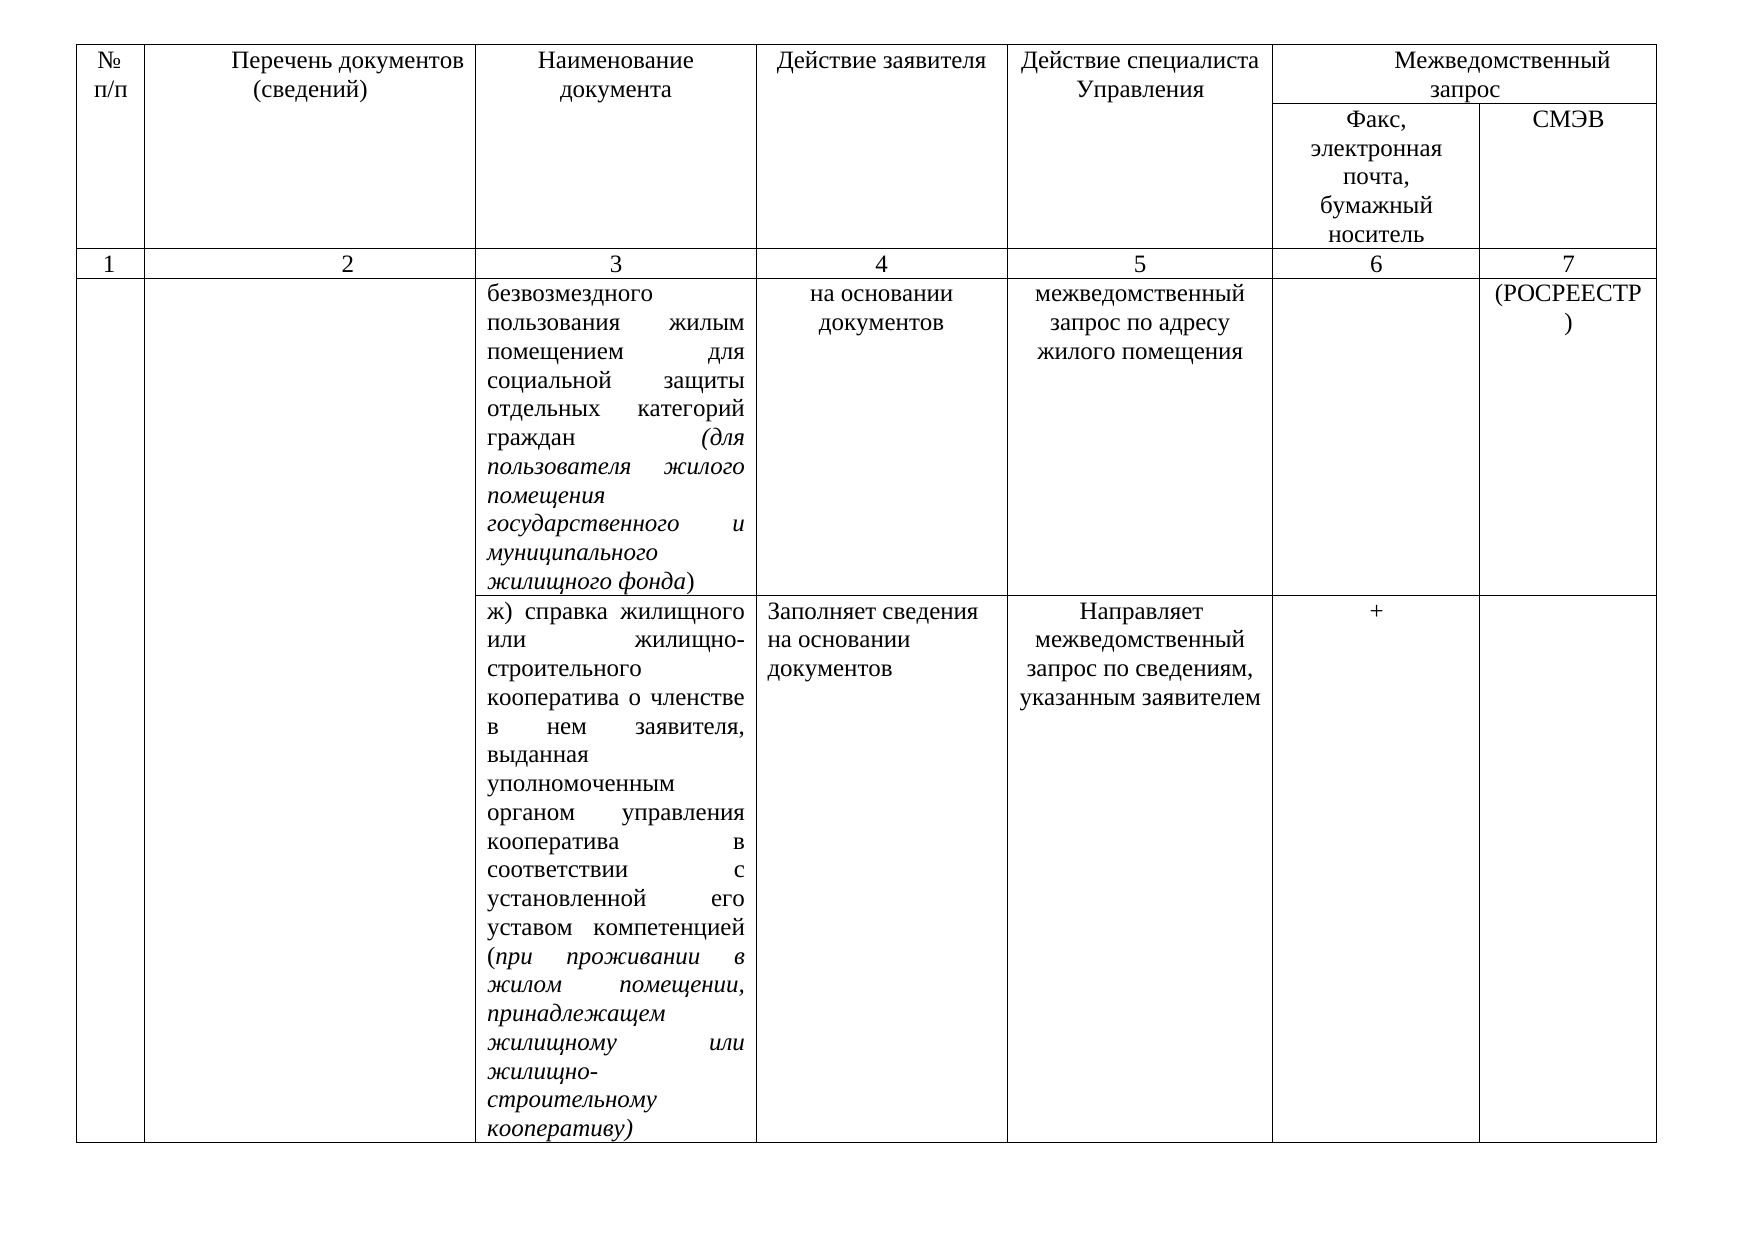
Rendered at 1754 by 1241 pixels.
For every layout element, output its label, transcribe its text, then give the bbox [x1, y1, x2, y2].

table_header Действие специалиста Управления [1008, 45, 1272, 248]
table_cell 7 [1480, 249, 1656, 277]
table_cell 3 [476, 249, 756, 277]
table_cell [1273, 279, 1479, 595]
table_cell Заполняет сведения на основании документов [757, 279, 1007, 595]
table_cell 4 [757, 249, 1007, 277]
table_cell 2 [145, 249, 475, 277]
table_cell Факс, электронная почта, бумажный носитель [1273, 104, 1479, 248]
table_cell + [1273, 596, 1479, 1142]
table_cell ж) справка жилищного или жилищно-строительного кооператива о членстве в нем заявителя, выданная уполномоченным органом управления кооператива в соответствии с установленной его уставом компетенцией (при проживании в жилом помещении, принадлежащем жилищному или жилищно-строительному кооперативу) [476, 596, 756, 1142]
table_cell 5 [1008, 249, 1272, 277]
table_cell 1 [77, 249, 144, 277]
table_cell Заполняет сведения на основании документов [757, 596, 1007, 1142]
table_cell СМЭВ [1480, 104, 1656, 248]
table_header Наименование документа [476, 45, 756, 248]
table_cell [1480, 596, 1656, 1142]
table_header Перечень документов (сведений) [145, 45, 475, 248]
table_cell SID0003564 (РОСРЕЕСТР) [1480, 279, 1656, 595]
table_cell Направляет межведомственный запрос по адресу жилого помещения [1008, 279, 1272, 595]
table_cell Направляет межведомственный запрос по сведениям, указанным заявителем [1008, 596, 1272, 1142]
table_header Действие заявителя [757, 45, 1007, 248]
table_header Межведомственный запрос [1273, 45, 1656, 103]
table_header № п/п [77, 45, 144, 248]
table_cell 6 [1273, 249, 1479, 277]
